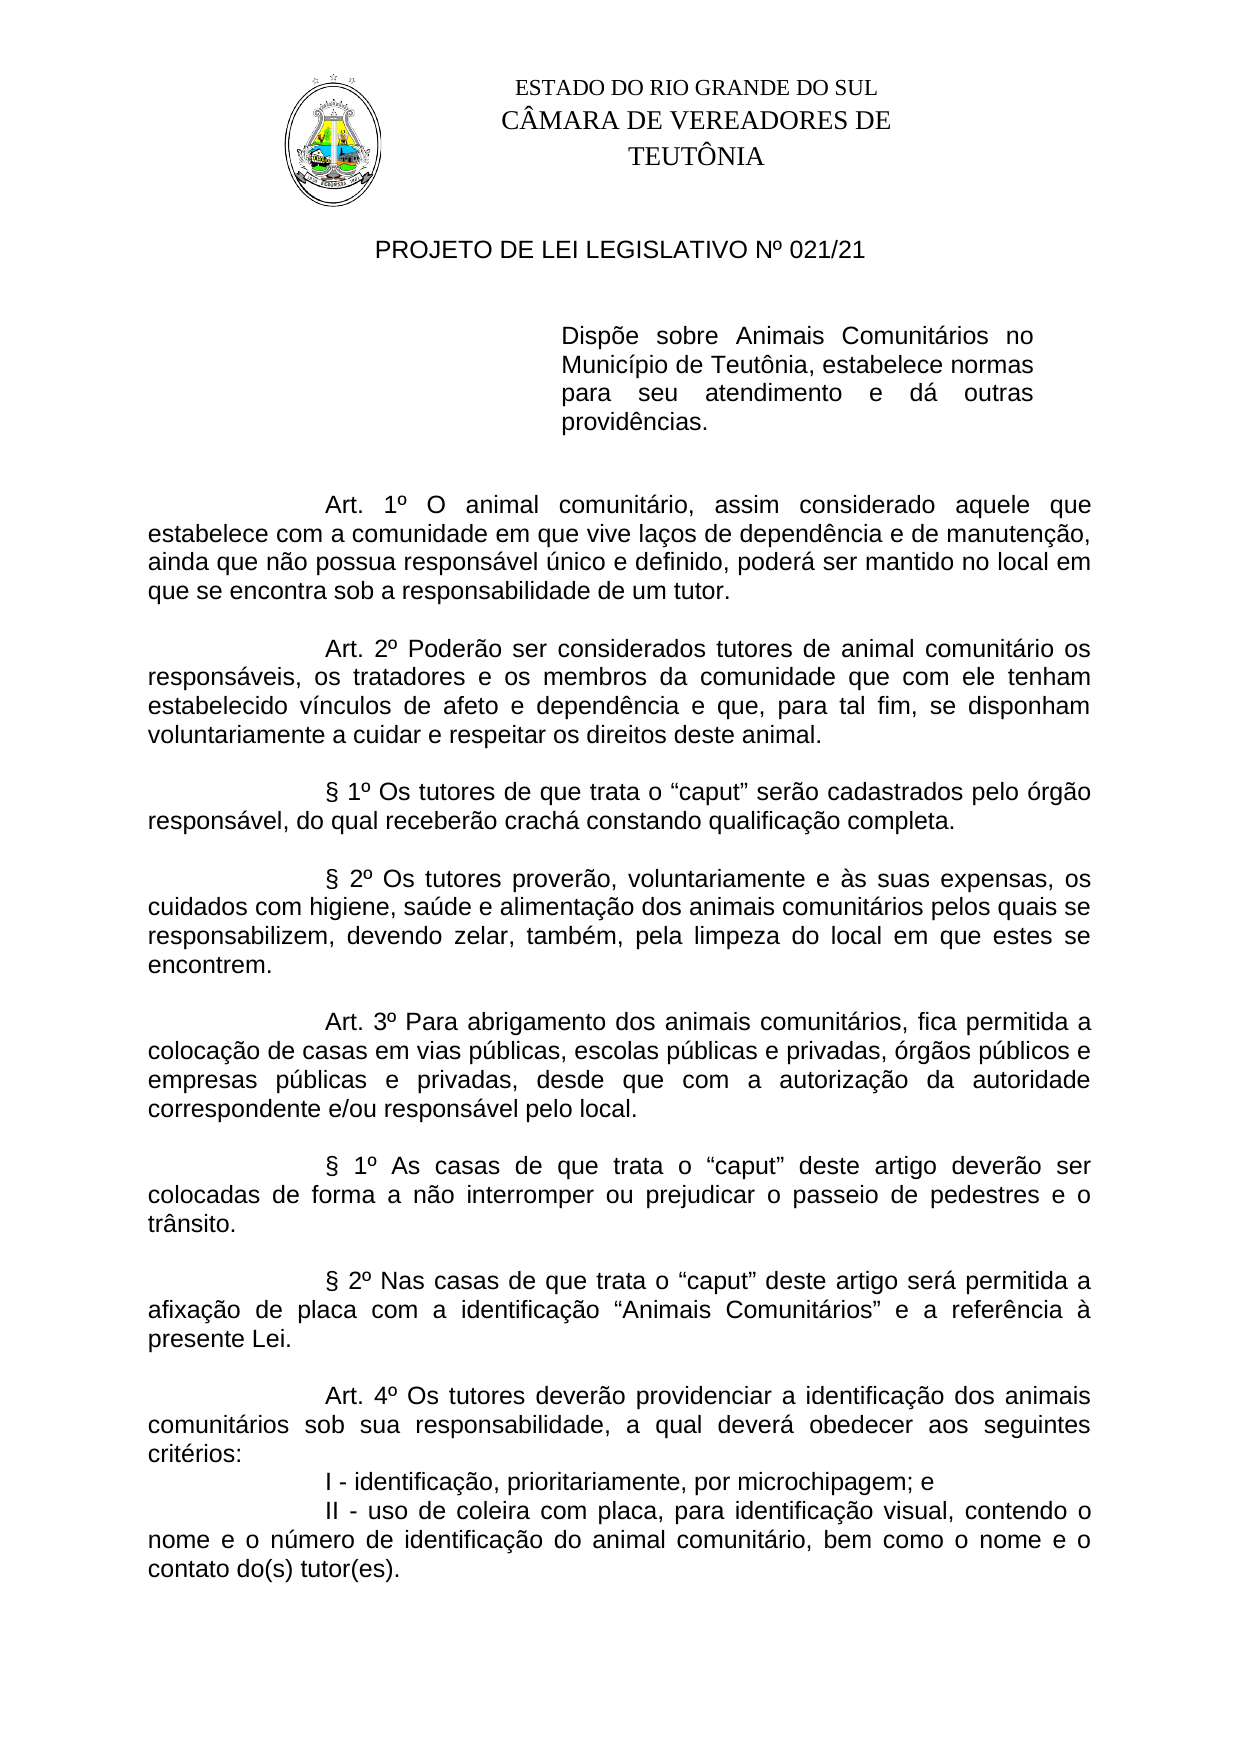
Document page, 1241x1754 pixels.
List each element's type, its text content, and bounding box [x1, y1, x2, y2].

text Art. 2º Poderão ser considerados tutores de animal comunitário os responsáveis, os tratadores e os membros da comunidade que com ele tenham estabelecido vínculos de afeto e dependência e que, para tal fim, se disponham voluntariamente a cuidar e respeitar os direitos deste animal. [148, 633, 1092, 748]
text § 2º Nas casas de que trata o “caput” deste artigo será permitida a afixação de placa com a identificação “Animais Comunitários” e a referência à presente Lei. [148, 1266, 1092, 1352]
text § 1º As casas de que trata o “caput” deste artigo deverão ser colocadas de forma a não interromper ou prejudicar o passeio de pedestres e o trânsito. [148, 1151, 1092, 1237]
subtitle PROJETO DE LEI LEGISLATIVO Nº 021/21 [148, 235, 1092, 263]
text Art. 4º Os tutores deverão providenciar a identificação dos animais comunitários sob sua responsabilidade, a qual deverá obedecer aos seguintes critérios: [148, 1381, 1092, 1467]
text Dispõe sobre Animais Comunitários no Município de Teutônia, estabelece normas para seu atendimento e dá outras providências. [561, 321, 1034, 436]
picture [284, 73, 382, 207]
text Art. 1º O animal comunitário, assim considerado aquele que estabelece com a comunidade em que vive laços de dependência e de manutenção, ainda que não possua responsável único e definido, poderá ser mantido no local em que se encontra sob a responsabilidade de um tutor. [148, 490, 1092, 605]
text I - identificação, prioritariamente, por microchipagem; e [148, 1467, 1092, 1496]
text Art. 3º Para abrigamento dos animais comunitários, fica permitida a colocação de casas em vias públicas, escolas públicas e privadas, órgãos públicos e empresas públicas e privadas, desde que com a autorização da autoridade correspondente e/ou responsável pelo local. [148, 1007, 1092, 1122]
text § 1º Os tutores de que trata o “caput” serão cadastrados pelo órgão responsável, do qual receberão crachá constando qualificação completa. [148, 777, 1092, 835]
text II - uso de coleira com placa, para identificação visual, contendo o nome e o número de identificação do animal comunitário, bem como o nome e o contato do(s) tutor(es). [148, 1496, 1092, 1582]
text § 2º Os tutores proverão, voluntariamente e às suas expensas, os cuidados com higiene, saúde e alimentação dos animais comunitários pelos quais se responsabilizem, devendo zelar, também, pela limpeza do local em que estes se encontrem. [148, 863, 1092, 978]
